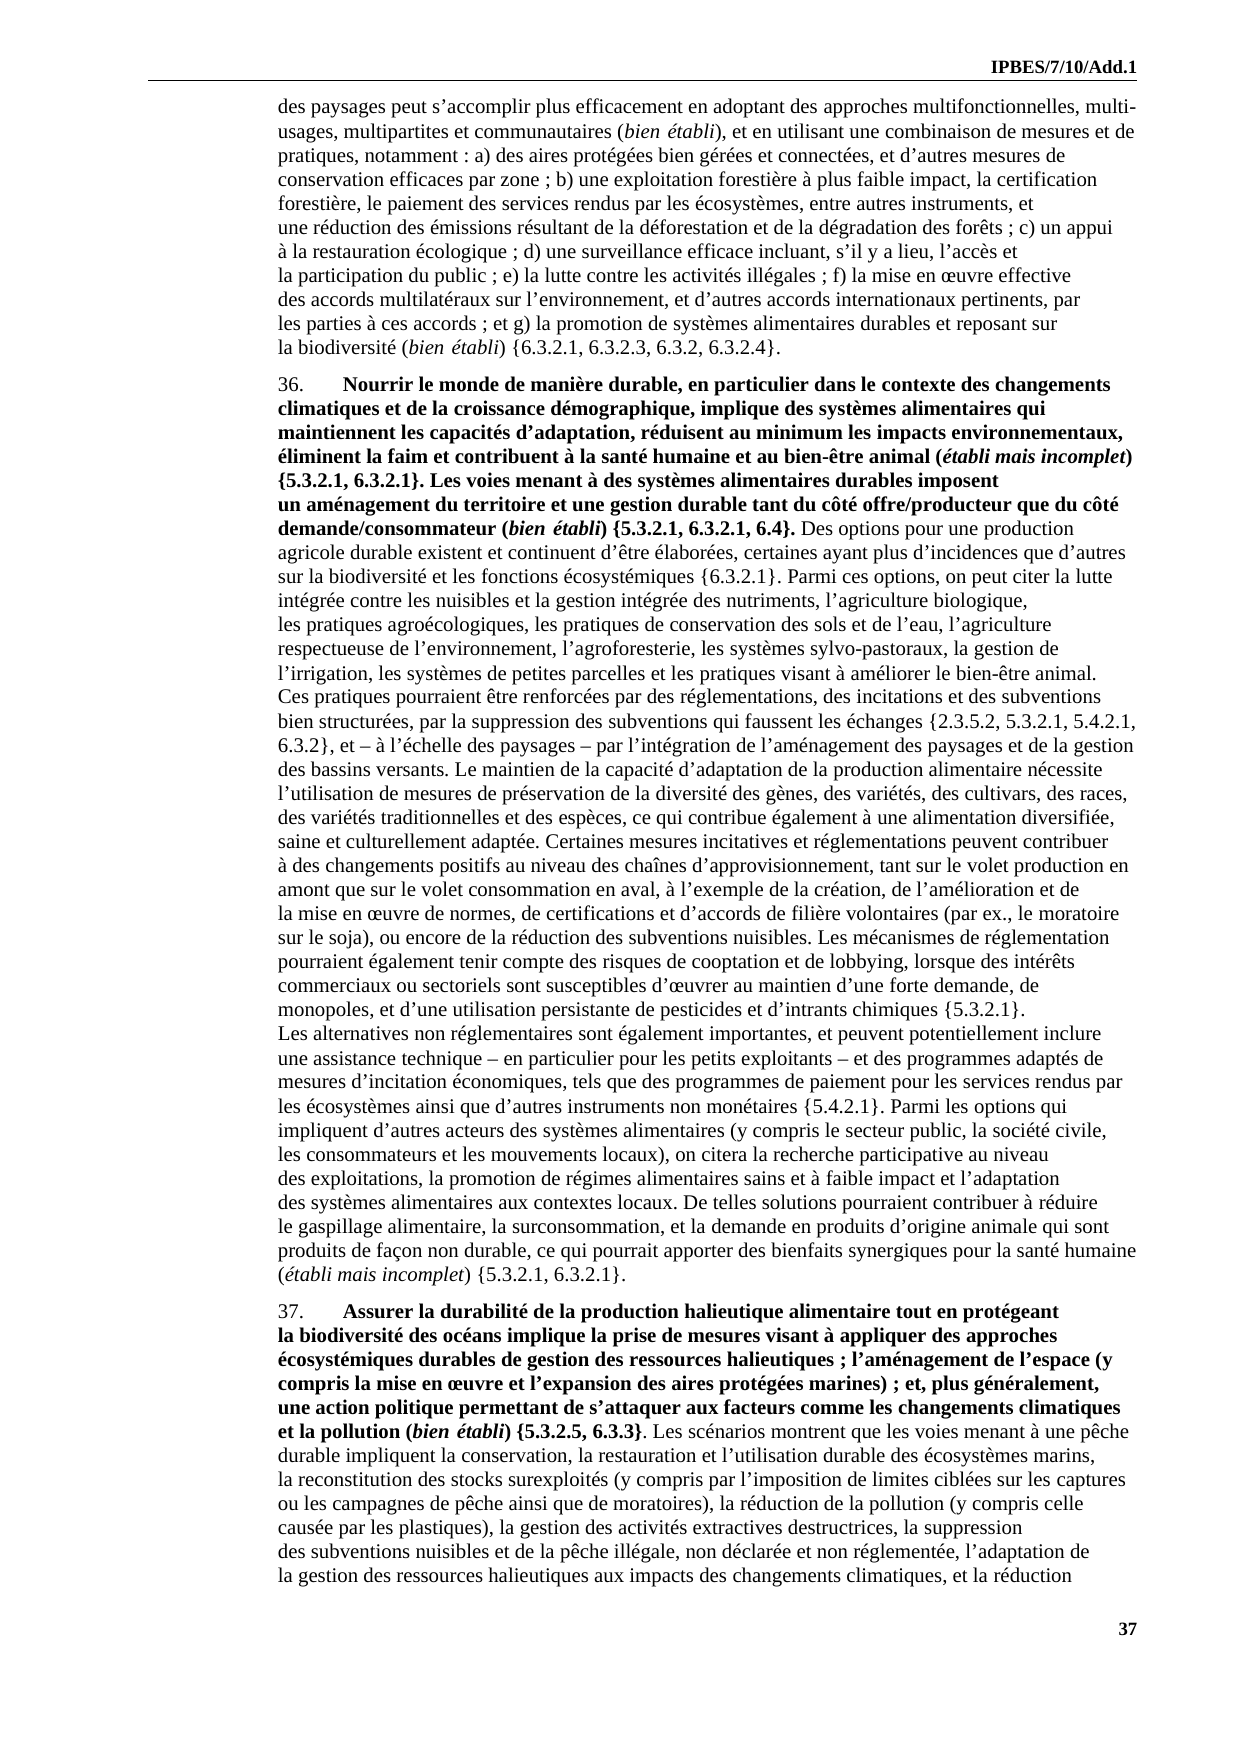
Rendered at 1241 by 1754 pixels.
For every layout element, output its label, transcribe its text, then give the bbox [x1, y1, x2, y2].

text 36. Nourrir le monde de manière durable, en particulier dans le contexte des changements climatiques et de la croissance démographique, implique des systèmes alimentaires qui maintiennent les capacités d’adaptation, réduisent au minimum les impacts environnementaux, éliminent la faim et contribuent à la santé humaine et au bien-être animal (établi mais incomplet) {5.3.2.1, 6.3.2.1}. Les voies menant à des systèmes alimentaires durables imposent un aménagement du territoire et une gestion durable tant du côté offre/producteur que du côté demande/consommateur (bien établi) {5.3.2.1, 6.3.2.1, 6.4}. Des options pour une production agricole durable existent et continuent d’être élaborées, certaines ayant plus d’incidences que d’autres sur la biodiversité et les fonctions écosystémiques {6.3.2.1}. Parmi ces options, on peut citer la lutte intégrée contre les nuisibles et la gestion intégrée des nutriments, l’agriculture biologique, les pratiques agroécologiques, les pratiques de conservation des sols et de l’eau, l’agriculture respectueuse de l’environnement, l’agroforesterie, les systèmes sylvo-pastoraux, la gestion de l’irrigation, les systèmes de petites parcelles et les pratiques visant à améliorer le bien-être animal. Ces pratiques pourraient être renforcées par des réglementations, des incitations et des subventions bien structurées, par la suppression des subventions qui faussent les échanges {2.3.5.2, 5.3.2.1, 5.4.2.1, 6.3.2}, et – à l’échelle des paysages – par l’intégration de l’aménagement des paysages et de la gestion des bassins versants. Le maintien de la capacité d’adaptation de la production alimentaire nécessite l’utilisation de mesures de préservation de la diversité des gènes, des variétés, des cultivars, des races, des variétés traditionnelles et des espèces, ce qui contribue également à une alimentation diversifiée, saine et culturellement adaptée. Certaines mesures incitatives et réglementations peuvent contribuer à des changements positifs au niveau des chaînes d’approvisionnement, tant sur le volet production en amont que sur le volet consommation en aval, à l’exemple de la création, de l’amélioration et de la mise en œuvre de normes, de certifications et d’accords de filière volontaires (par ex., le moratoire sur le soja), ou encore de la réduction des subventions nuisibles. Les mécanismes de réglementation pourraient également tenir compte des risques de cooptation et de lobbying, lorsque des intérêts commerciaux ou sectoriels sont susceptibles d’œuvrer au maintien d’une forte demande, de monopoles, et d’une utilisation persistante de pesticides et d’intrants chimiques {5.3.2.1}. Les alternatives non réglementaires sont également importantes, et peuvent potentiellement inclure une assistance technique – en particulier pour les petits exploitants – et des programmes adaptés de mesures d’incitation économiques, tels que des programmes de paiement pour les services rendus par les écosystèmes ainsi que d’autres instruments non monétaires {5.4.2.1}. Parmi les options qui impliquent d’autres acteurs des systèmes alimentaires (y compris le secteur public, la société civile, les consommateurs et les mouvements locaux), on citera la recherche participative au niveau des exploitations, la promotion de régimes alimentaires sains et à faible impact et l’adaptation des systèmes alimentaires aux contextes locaux. De telles solutions pourraient contribuer à réduire le gaspillage alimentaire, la surconsommation, et la demande en produits d’origine animale qui sont produits de façon non durable, ce qui pourrait apporter des bienfaits synergiques pour la santé humaine (établi mais incomplet) {5.3.2.1, 6.3.2.1}. [278, 372, 1137, 1286]
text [278, 1298, 1137, 1587]
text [278, 94, 1137, 359]
